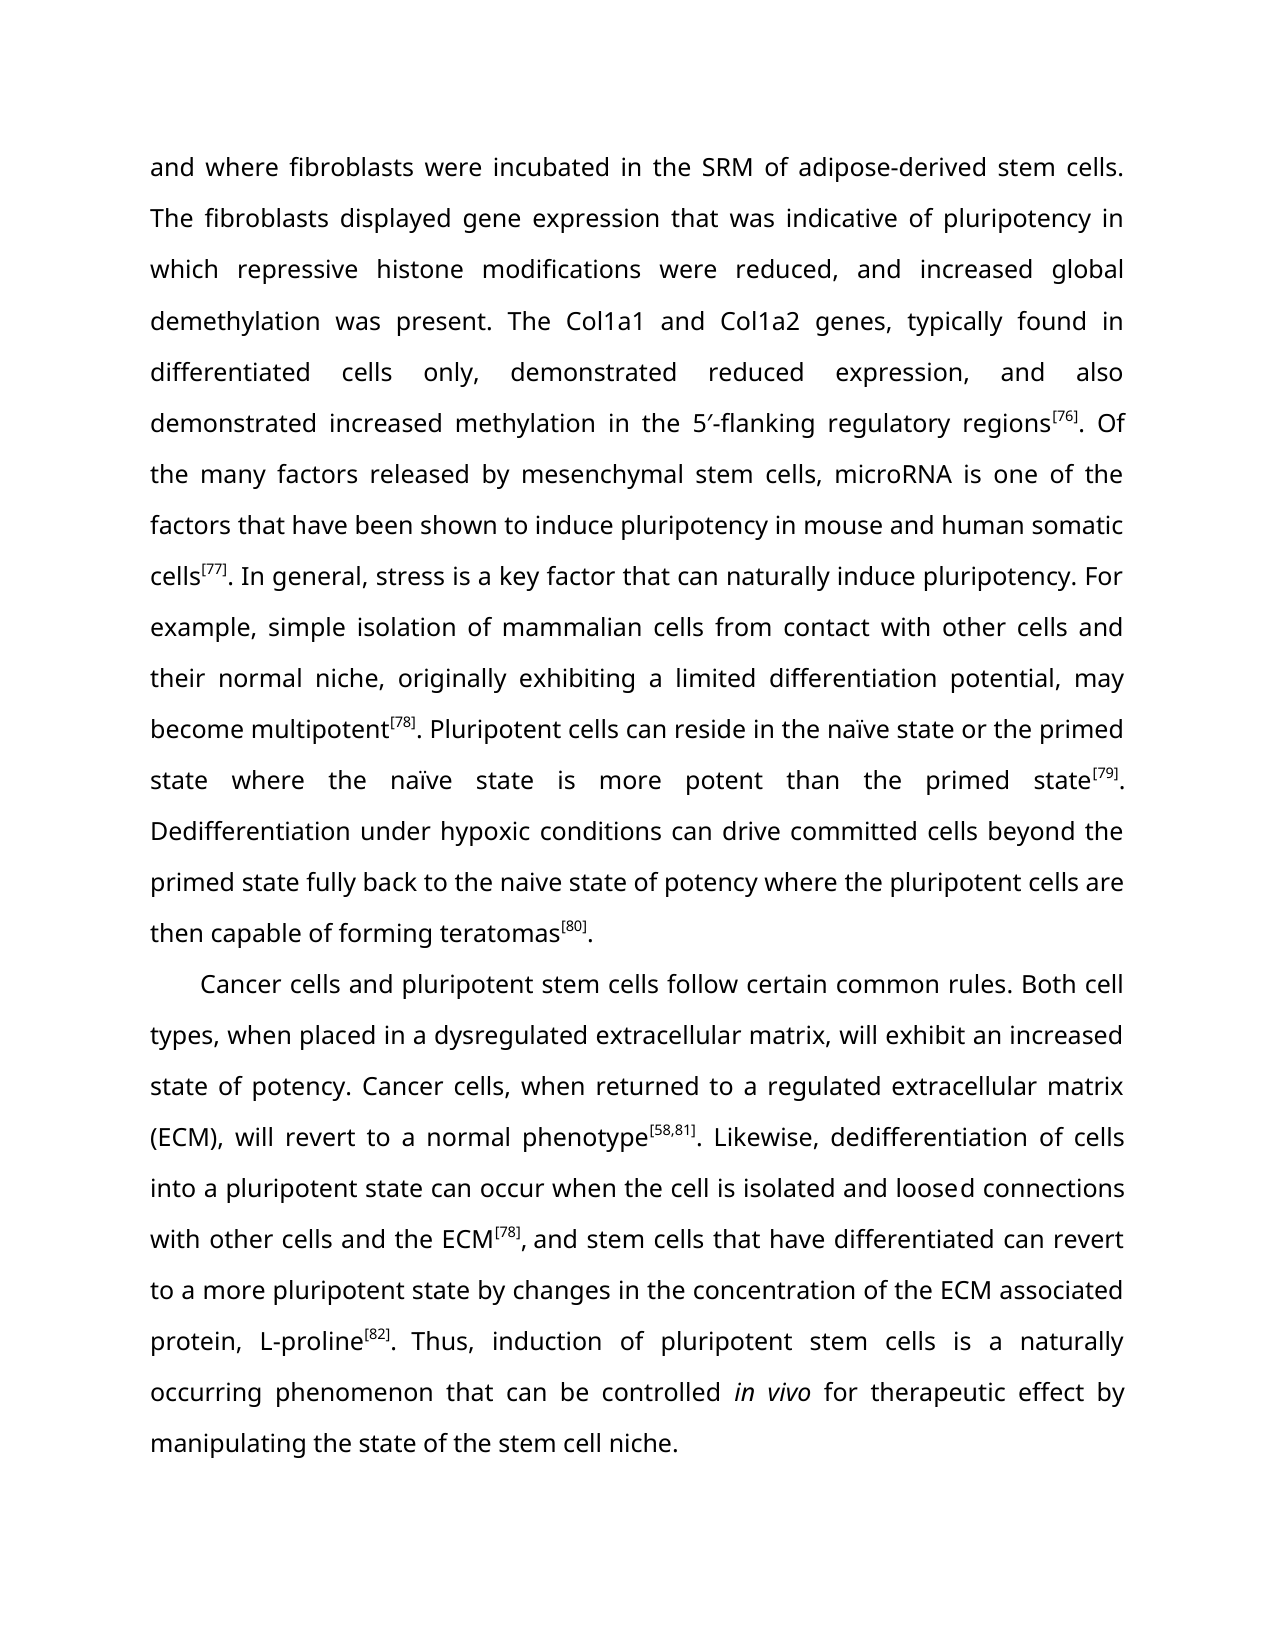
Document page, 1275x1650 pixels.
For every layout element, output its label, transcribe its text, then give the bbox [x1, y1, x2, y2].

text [150, 150, 1125, 950]
text Cancer cells and pluripotent stem cells follow certain common rules. Both cell types, when placed in a dysregulated extracellular matrix, will exhibit an increased state of potency. Cancer cells, when returned to a regulated extracellular matrix (ECM), will revert to a normal phenotype[58,81]. Likewise, dedifferentiation of cells into a pluripotent state can occur when the cell is isolated and loosed connections with other cells and the ECM[78], and stem cells that have differentiated can revert to a more pluripotent state by changes in the concentration of the ECM associated protein, L-proline[82]. Thus, induction of pluripotent stem cells is a naturally occurring phenomenon that can be controlled in vivo for therapeutic effect by manipulating the state of the stem cell niche. [150, 967, 1125, 1460]
